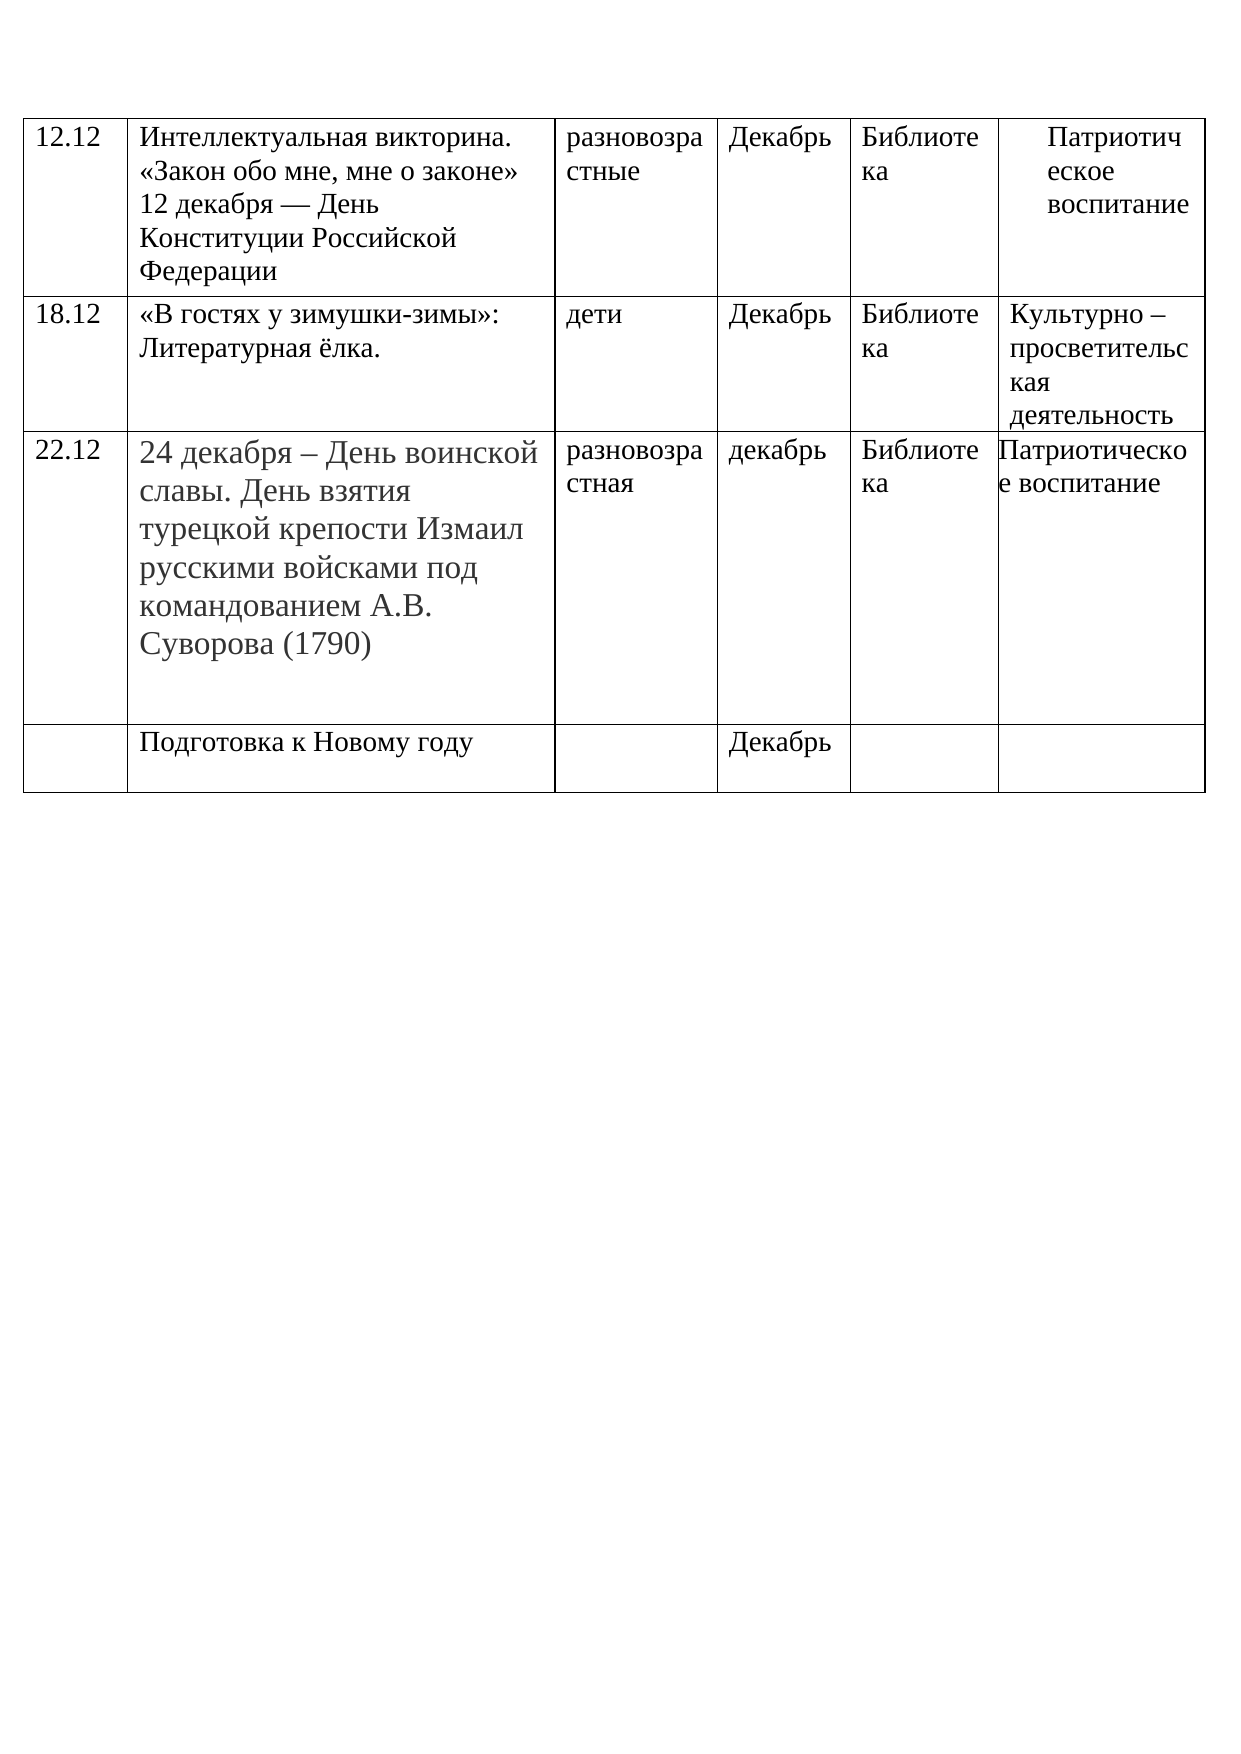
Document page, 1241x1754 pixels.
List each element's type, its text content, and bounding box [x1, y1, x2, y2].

table_cell разновозрастная [556, 432, 717, 723]
table_cell дети [556, 297, 717, 431]
table_cell [556, 725, 717, 792]
table_cell Патриотическое воспитание [999, 119, 1204, 296]
table_cell Декабрь [718, 119, 850, 296]
table_cell «В гостях у зимушки-зимы»: Литературная ёлка. [128, 297, 554, 431]
table_cell Культурно –просветительская деятельность [999, 297, 1204, 431]
table_cell разновозрастные [556, 119, 717, 296]
table_cell Декабрь [718, 725, 850, 792]
table_cell Библиотека [851, 432, 998, 723]
table_cell Патриотическое воспитание [999, 432, 1204, 723]
table_cell 12.12 [24, 119, 127, 296]
table_cell Декабрь [718, 297, 850, 431]
table_cell Библиотека [851, 297, 998, 431]
table_cell [999, 725, 1204, 792]
table_cell 22.12 [24, 432, 127, 723]
table_cell Интеллектуальная викторина. «Закон обо мне, мне о законе» 12 декабря — День Конституции Российской Федерации [128, 119, 554, 296]
table_cell декабрь [718, 432, 850, 723]
table_cell [24, 725, 127, 792]
table_cell Библиотека [851, 119, 998, 296]
table_cell Подготовка к Новому году [128, 725, 554, 792]
table_cell [851, 725, 998, 792]
table_cell 24 декабря – День воинской славы. День взятия турецкой крепости Измаил русскими войсками под командованием А.В. Суворова (1790) [128, 432, 554, 723]
table_cell 18.12 [24, 297, 127, 431]
